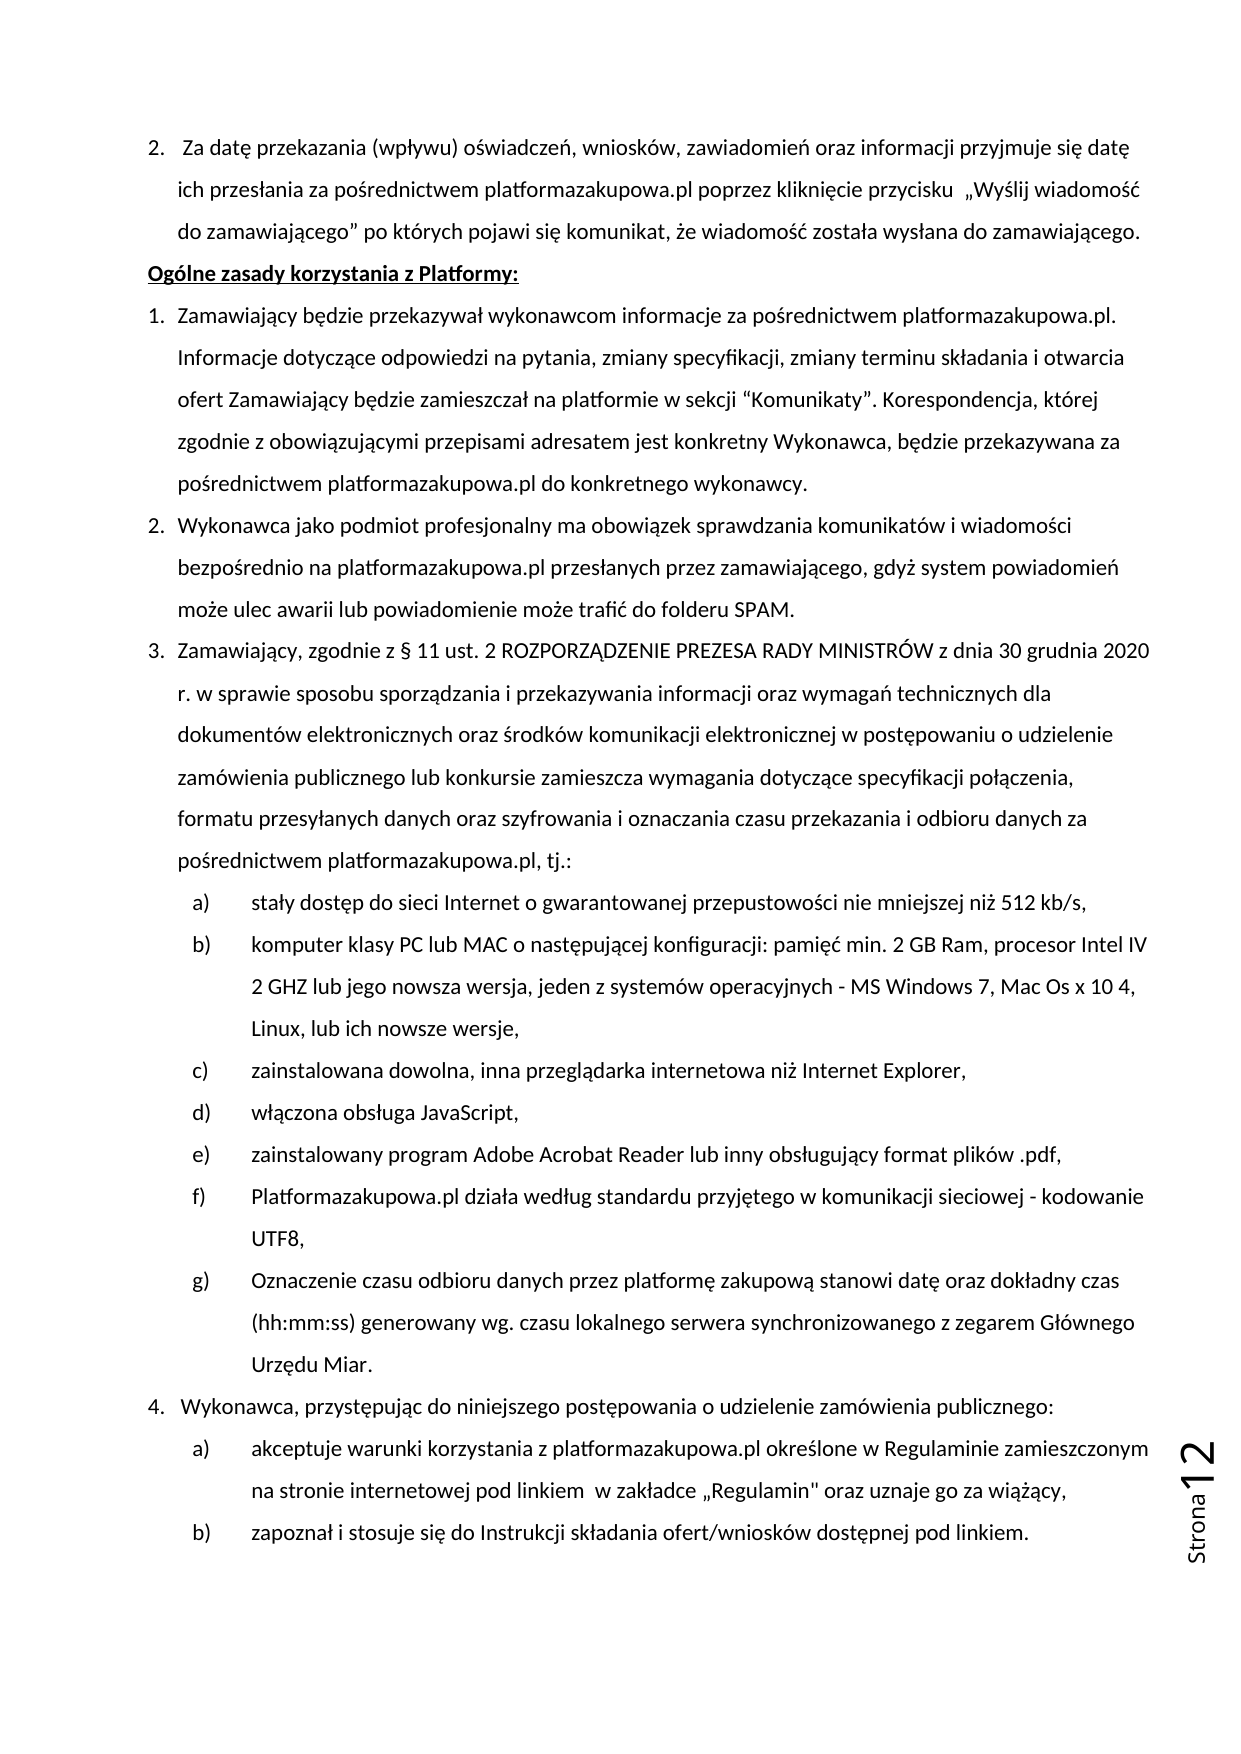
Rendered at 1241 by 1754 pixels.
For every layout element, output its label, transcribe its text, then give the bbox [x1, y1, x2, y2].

text 4. Wykonawca, przystępując do niniejszego postępowania o udzielenie zamówienia publicznego: [148, 1392, 1152, 1420]
text g) Oznaczenie czasu odbioru danych przez platformę zakupową stanowi datę oraz dokładny czas (hh:mm:ss) generowany wg. czasu lokalnego serwera synchronizowanego z zegarem Głównego Urzędu Miar. [192, 1266, 1152, 1378]
text Ogólne zasady korzystania z Platformy: [148, 259, 1152, 287]
text 3. Zamawiający, zgodnie z § 11 ust. 2 ROZPORZĄDZENIE PREZESA RADY MINISTRÓW z dnia 30 grudnia 2020 r. w sprawie sposobu sporządzania i przekazywania informacji oraz wymagań technicznych dla dokumentów elektronicznych oraz środków komunikacji elektronicznej w postępowaniu o udzielenie zamówienia publicznego lub konkursie zamieszcza wymagania dotyczące specyfikacji połączenia, formatu przesyłanych danych oraz szyfrowania i oznaczania czasu przekazania i odbioru danych za pośrednictwem platformazakupowa.pl, tj.: [148, 637, 1152, 874]
text d) włączona obsługa JavaScript, [192, 1098, 1152, 1126]
text b) zapoznał i stosuje się do Instrukcji składania ofert/wniosków dostępnej pod linkiem. [192, 1518, 1152, 1546]
text f) Platformazakupowa.pl działa według standardu przyjętego w komunikacji sieciowej - kodowanie UTF8, [192, 1182, 1152, 1252]
text b) komputer klasy PC lub MAC o następującej konfiguracji: pamięć min. 2 GB Ram, procesor Intel IV 2 GHZ lub jego nowsza wersja, jeden z systemów operacyjnych - MS Windows 7, Mac Os x 10 4, Linux, lub ich nowsze wersje, [192, 931, 1152, 1042]
text a) akceptuje warunki korzystania z platformazakupowa.pl określone w Regulaminie zamieszczonym na stronie internetowej pod linkiem w zakładce „Regulamin" oraz uznaje go za wiążący, [192, 1434, 1152, 1504]
text 1. Zamawiający będzie przekazywał wykonawcom informacje za pośrednictwem platformazakupowa.pl. Informacje dotyczące odpowiedzi na pytania, zmiany specyfikacji, zmiany terminu składania i otwarcia ofert Zamawiający będzie zamieszczał na platformie w sekcji “Komunikaty”. Korespondencja, której zgodnie z obowiązującymi przepisami adresatem jest konkretny Wykonawca, będzie przekazywana za pośrednictwem platformazakupowa.pl do konkretnego wykonawcy. [148, 301, 1152, 497]
text 2. Wykonawca jako podmiot profesjonalny ma obowiązek sprawdzania komunikatów i wiadomości bezpośrednio na platformazakupowa.pl przesłanych przez zamawiającego, gdyż system powiadomień może ulec awarii lub powiadomienie może trafić do folderu SPAM. [148, 511, 1152, 623]
text e) zainstalowany program Adobe Acrobat Reader lub inny obsługujący format plików .pdf, [192, 1140, 1152, 1168]
text a) stały dostęp do sieci Internet o gwarantowanej przepustowości nie mniejszej niż 512 kb/s, [192, 888, 1152, 917]
list Za datę przekazania (wpływu) oświadczeń, wniosków, zawiadomień oraz informacji przyjmuje się datę ich przesłania za pośrednictwem platformazakupowa.pl poprzez kliknięcie przycisku „Wyślij wiadomość do zamawiającego” po których pojawi się komunikat, że wiadomość została wysłana do zamawiającego. [148, 133, 1152, 245]
text c) zainstalowana dowolna, inna przeglądarka internetowa niż Internet Explorer, [192, 1056, 1152, 1084]
